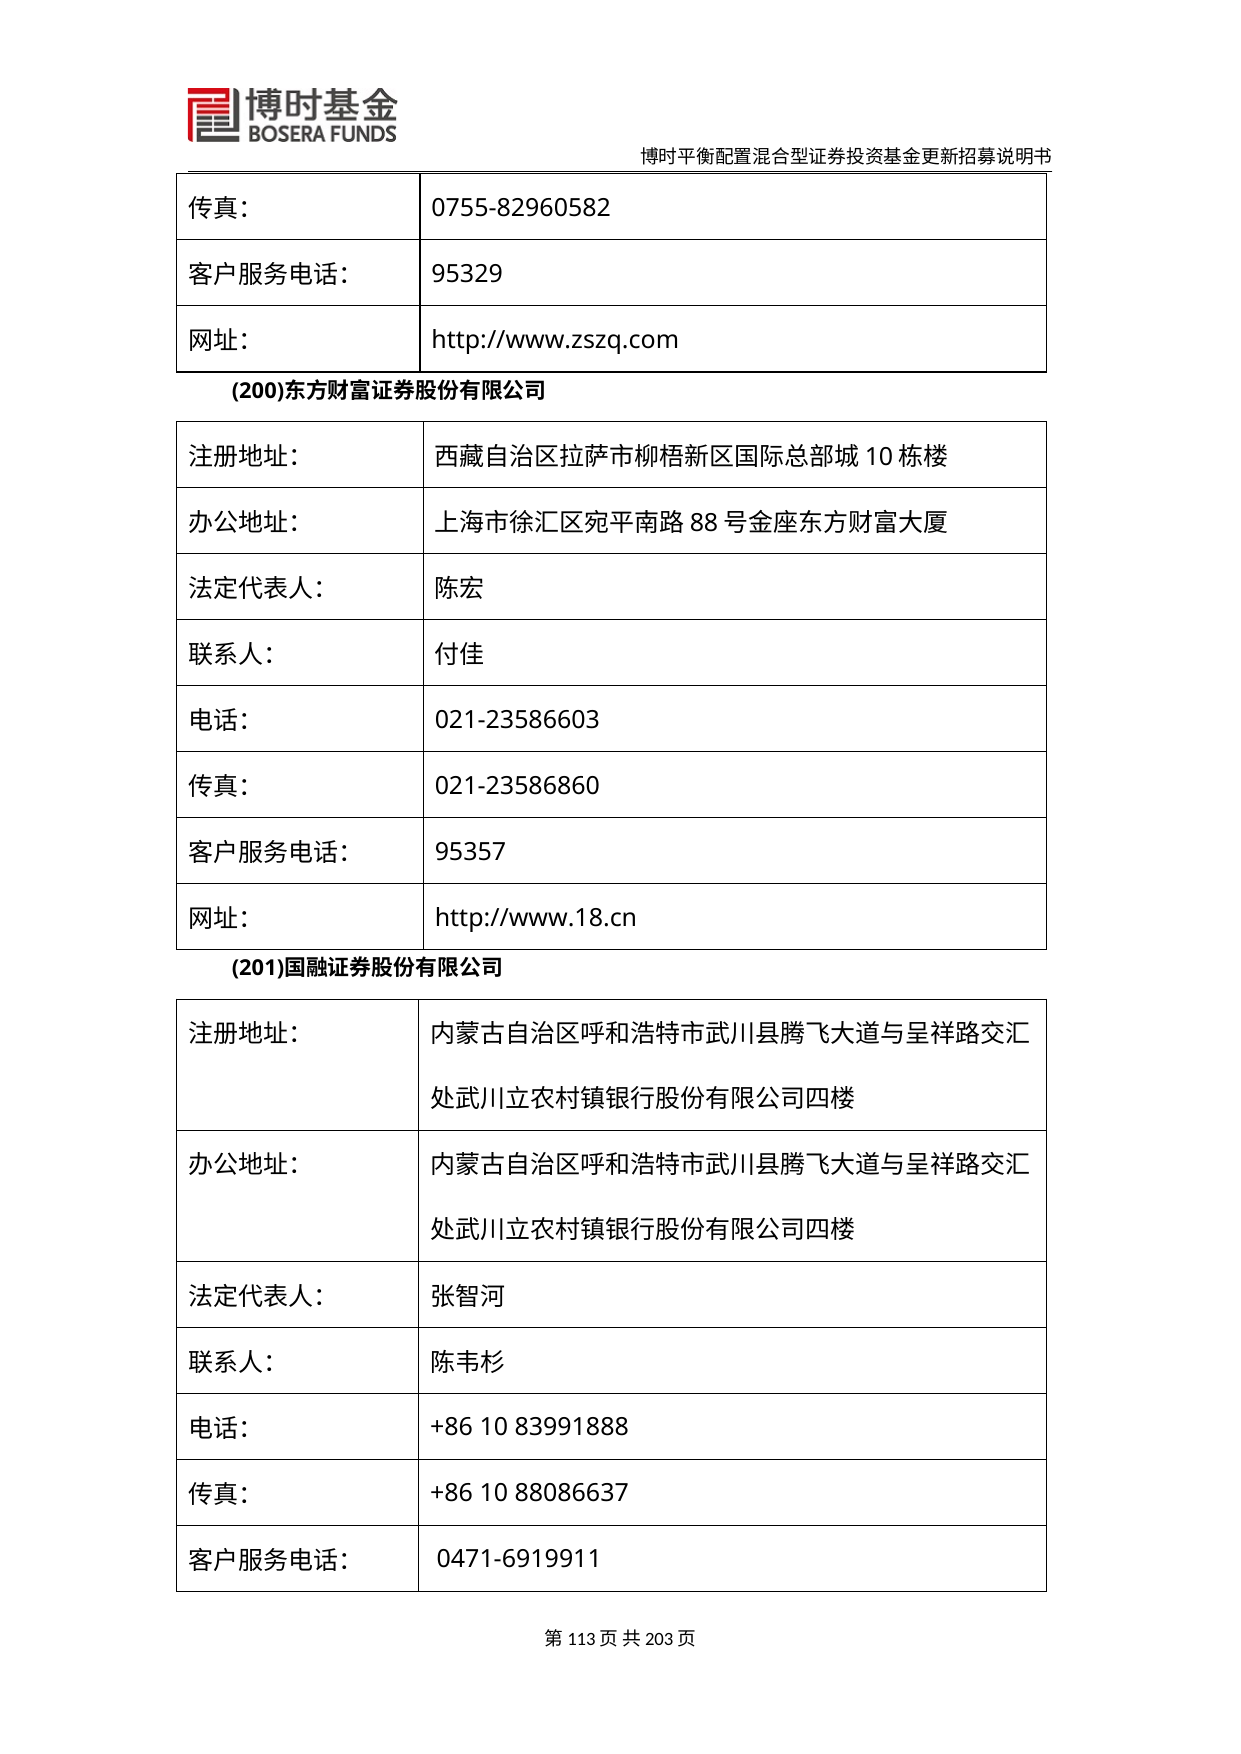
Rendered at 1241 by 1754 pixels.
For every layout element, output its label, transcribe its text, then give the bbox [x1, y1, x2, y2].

picture [187, 88, 398, 142]
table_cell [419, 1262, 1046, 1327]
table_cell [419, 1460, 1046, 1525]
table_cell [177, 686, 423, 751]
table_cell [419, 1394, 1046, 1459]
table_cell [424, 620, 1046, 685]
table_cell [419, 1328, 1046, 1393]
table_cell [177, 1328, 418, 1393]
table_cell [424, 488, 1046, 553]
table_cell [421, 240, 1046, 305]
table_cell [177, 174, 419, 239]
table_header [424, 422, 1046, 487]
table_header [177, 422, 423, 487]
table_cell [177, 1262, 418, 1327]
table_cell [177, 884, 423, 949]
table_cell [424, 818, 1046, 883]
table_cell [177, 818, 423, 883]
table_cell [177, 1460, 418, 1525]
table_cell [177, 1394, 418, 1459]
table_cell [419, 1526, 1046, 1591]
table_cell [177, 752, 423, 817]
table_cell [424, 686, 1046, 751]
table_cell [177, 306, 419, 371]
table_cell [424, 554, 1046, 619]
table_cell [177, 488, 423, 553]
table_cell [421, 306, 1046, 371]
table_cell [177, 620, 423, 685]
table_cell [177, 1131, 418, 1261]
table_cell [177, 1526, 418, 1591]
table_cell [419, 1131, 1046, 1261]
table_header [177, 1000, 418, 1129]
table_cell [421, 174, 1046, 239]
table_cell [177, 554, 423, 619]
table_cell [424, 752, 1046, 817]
text (201)国融证券股份有限公司 [188, 950, 1052, 983]
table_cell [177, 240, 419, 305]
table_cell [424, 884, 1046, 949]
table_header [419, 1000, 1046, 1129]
text (200)东方财富证券股份有限公司 [188, 372, 1052, 405]
